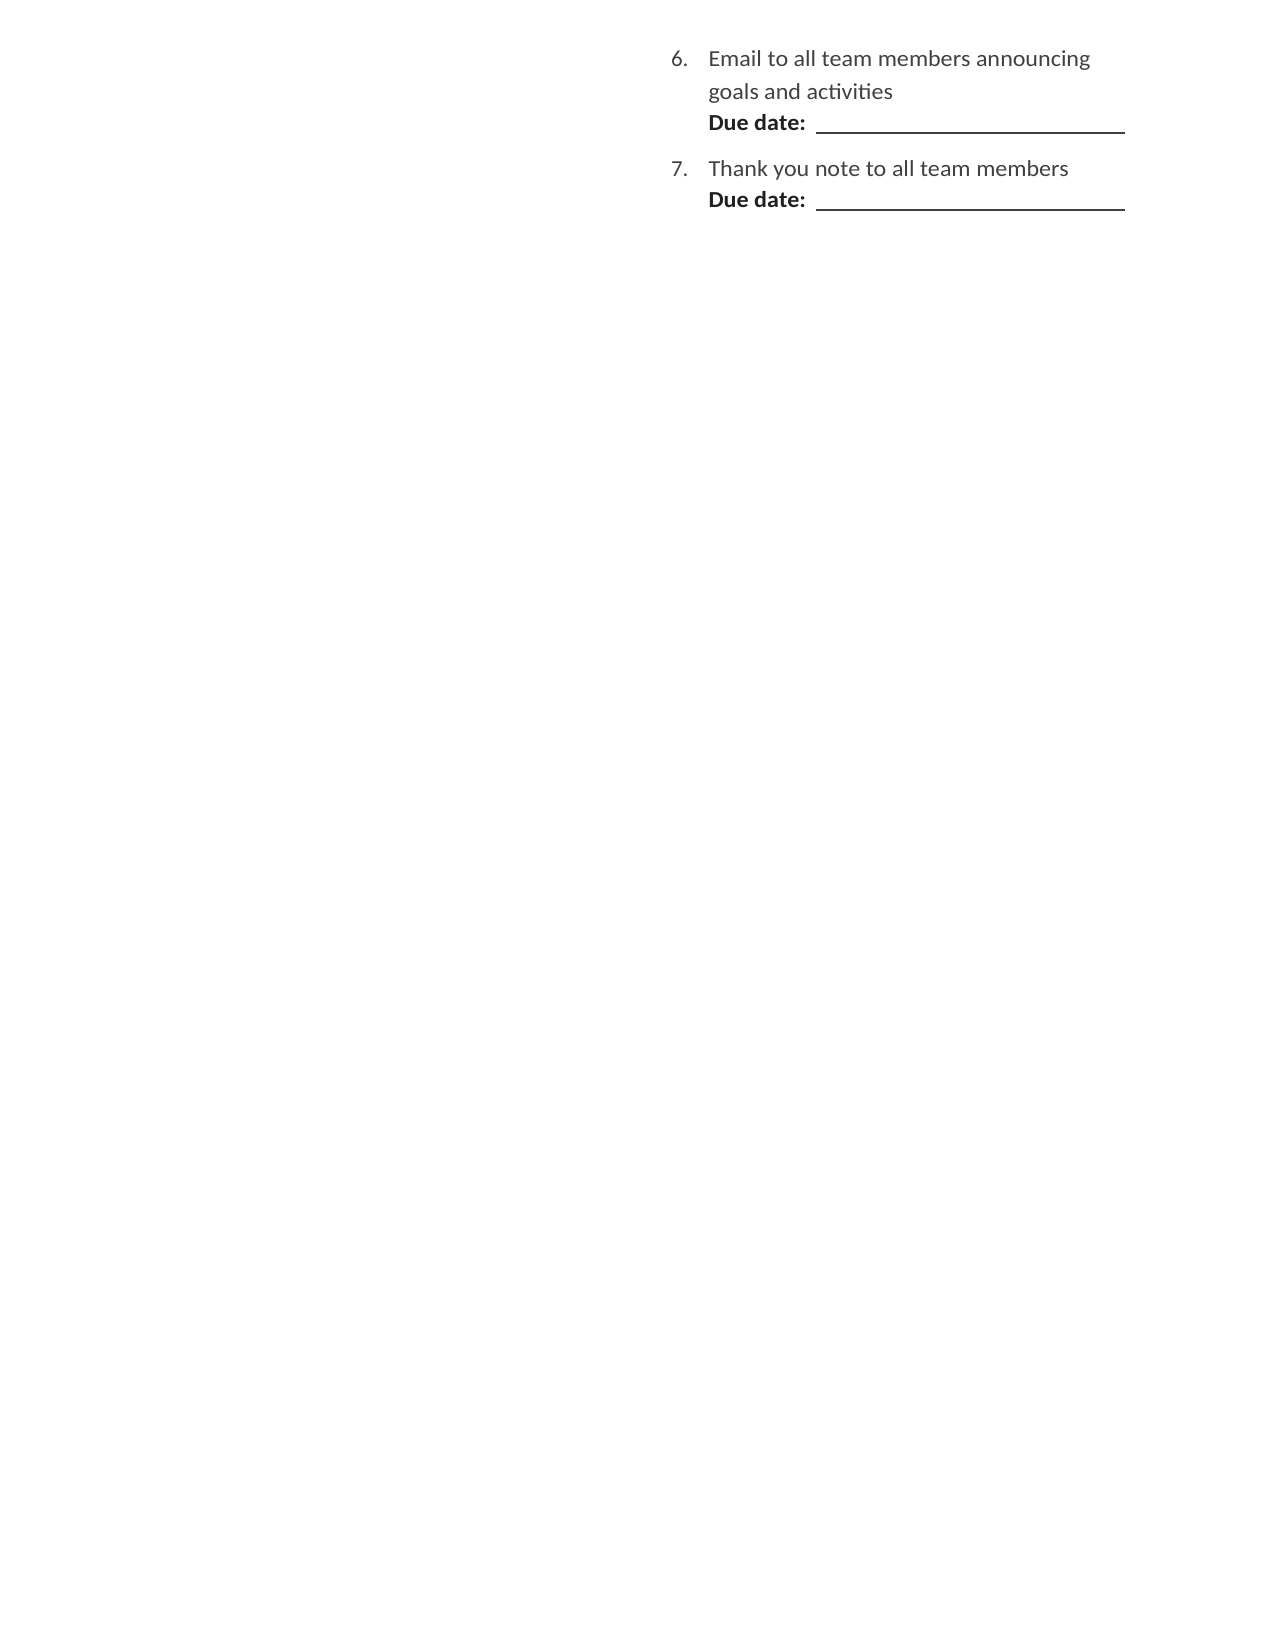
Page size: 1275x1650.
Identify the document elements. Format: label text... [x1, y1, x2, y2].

list Email to all team members announcing goals and activities [671, 44, 1139, 105]
subtitle Due date: [708, 185, 1204, 213]
subtitle Due date: [708, 110, 1204, 136]
list Thank you note to all team members [671, 154, 1275, 182]
